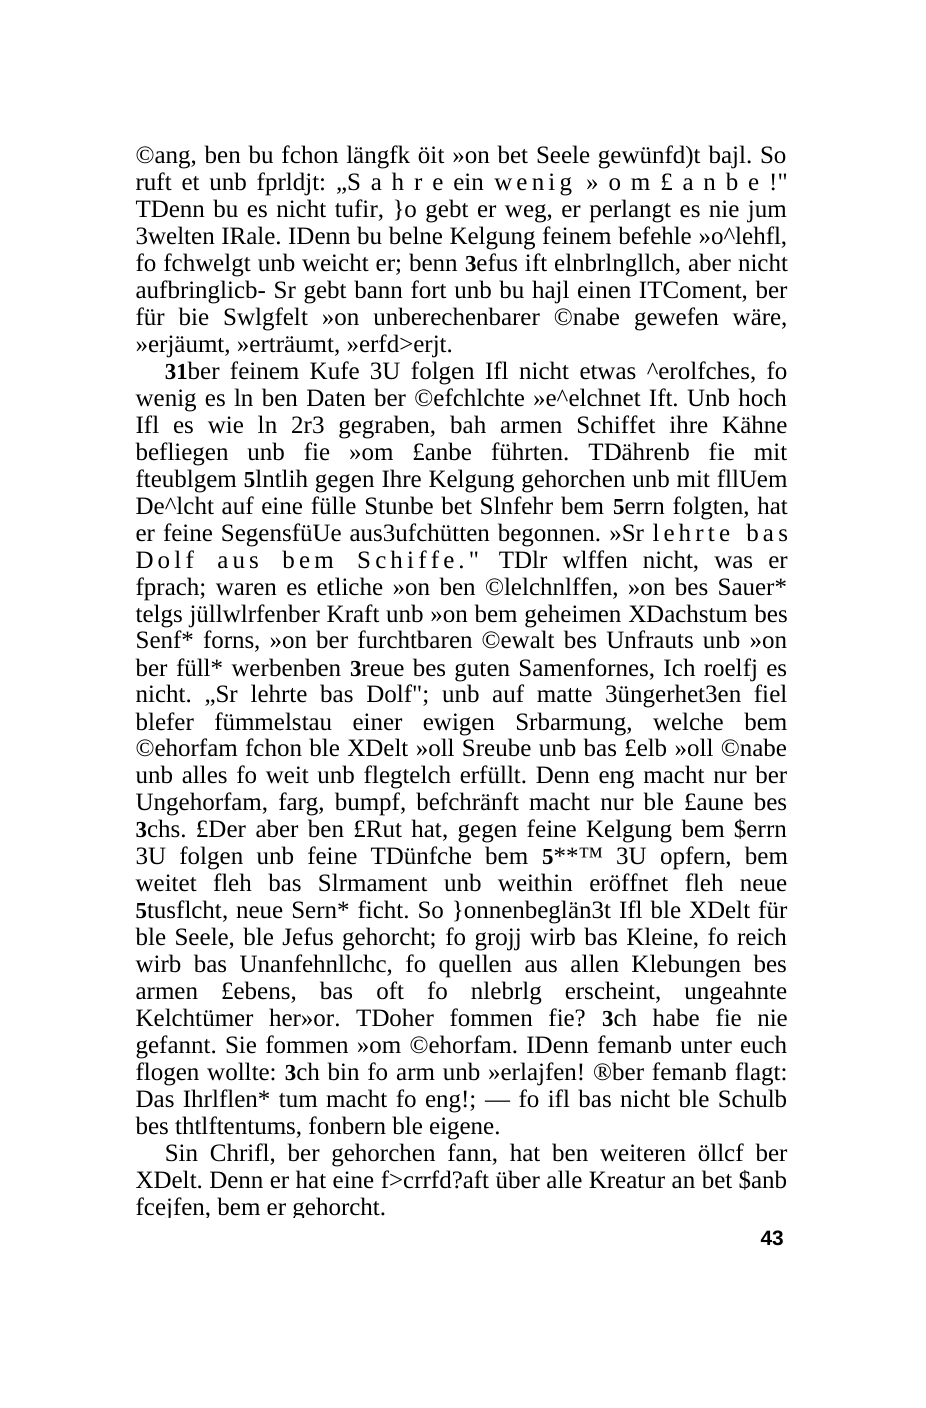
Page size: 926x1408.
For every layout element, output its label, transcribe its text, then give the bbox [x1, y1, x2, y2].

text Sin Chrifl, ber gehorchen fann, hat ben weiteren öllcf ber XDelt. Denn er hat eine f>crrfd?aft über alle Kreatur an bet $anb fcejfen, bem er gehorcht. [135, 1140, 788, 1218]
text 31ber feinem Kufe 3U folgen Ifl nicht etwas ^erolfches, fo wenig es ln ben Daten ber ©efchlchte »e^elchnet Ift. Unb hoch Ifl es wie ln 2r3 gegraben, bah armen Schiffet ihre Kähne befliegen unb fie »om £anbe führten. TDährenb fie mit fteublgem 5lntlih gegen Ihre Kelgung gehorchen unb mit fllUem De^lcht auf eine fülle Stunbe bet Slnfehr bem 5errn folgten, hat er feine SegensfüUe aus3ufchütten begonnen. »Sr lehrte bas Dolf aus bem Schiffe." TDlr wlffen nicht, was er fprach; waren es etliche »on ben ©lelchnlffen, »on bes Sauer* telgs jüllwlrfenber Kraft unb »on bem geheimen XDachstum bes Senf* forns, »on ber furchtbaren ©ewalt bes Unfrauts unb »on ber füll* werbenben 3reue bes guten Samenfornes, Ich roelfj es nicht. „Sr lehrte bas Dolf"; unb auf matte 3üngerhet3en fiel blefer fümmelstau einer ewigen Srbarmung, welche bem ©ehorfam fchon ble XDelt »oll Sreube unb bas £elb »oll ©nabe unb alles fo weit unb flegtelch erfüllt. Denn eng macht nur ber Ungehorfam, farg, bumpf, befchränft macht nur ble £aune bes 3chs. £Der aber ben £Rut hat, gegen feine Kelgung bem $errn 3U folgen unb feine TDünfche bem 5**™ 3U opfern, bem weitet fleh bas Slrmament unb weithin eröffnet fleh neue 5tusflcht, neue Sern* ficht. So }onnenbeglän3t Ifl ble XDelt für ble Seele, ble Jefus gehorcht; fo grojj wirb bas Kleine, fo reich wirb bas Unanfehnllchc, fo quellen aus allen Klebungen bes armen £ebens, bas oft fo nlebrlg erscheint, ungeahnte Kelchtümer her»or. TDoher fommen fie? 3ch habe fie nie gefannt. Sie fommen »om ©ehorfam. IDenn femanb unter euch flogen wollte: 3ch bin fo arm unb »erlajfen! ®ber femanb flagt: Das Ihrlflen* tum macht fo eng!; — fo ifl bas nicht ble Schulb bes thtlftentums, fonbern ble eigene. [135, 358, 788, 1140]
text 43 [760, 1228, 784, 1249]
text ©ang, ben bu fchon längfk öit »on bet Seele gewünfd)t bajl. So ruft et unb fprldjt: „S a h r e ein wenig » o m £ a n b e !" TDenn bu es nicht tufir, }o gebt er weg, er perlangt es nie jum 3welten IRale. IDenn bu belne Kelgung feinem befehle »o^lehfl, fo fchwelgt unb weicht er; benn 3efus ift elnbrlngllch, aber nicht aufbringlicb- Sr gebt bann fort unb bu hajl einen ITComent, ber für bie Swlgfelt »on unberechenbarer ©nabe gewefen wäre, »erjäumt, »erträumt, »erfd>erjt. [135, 142, 788, 358]
